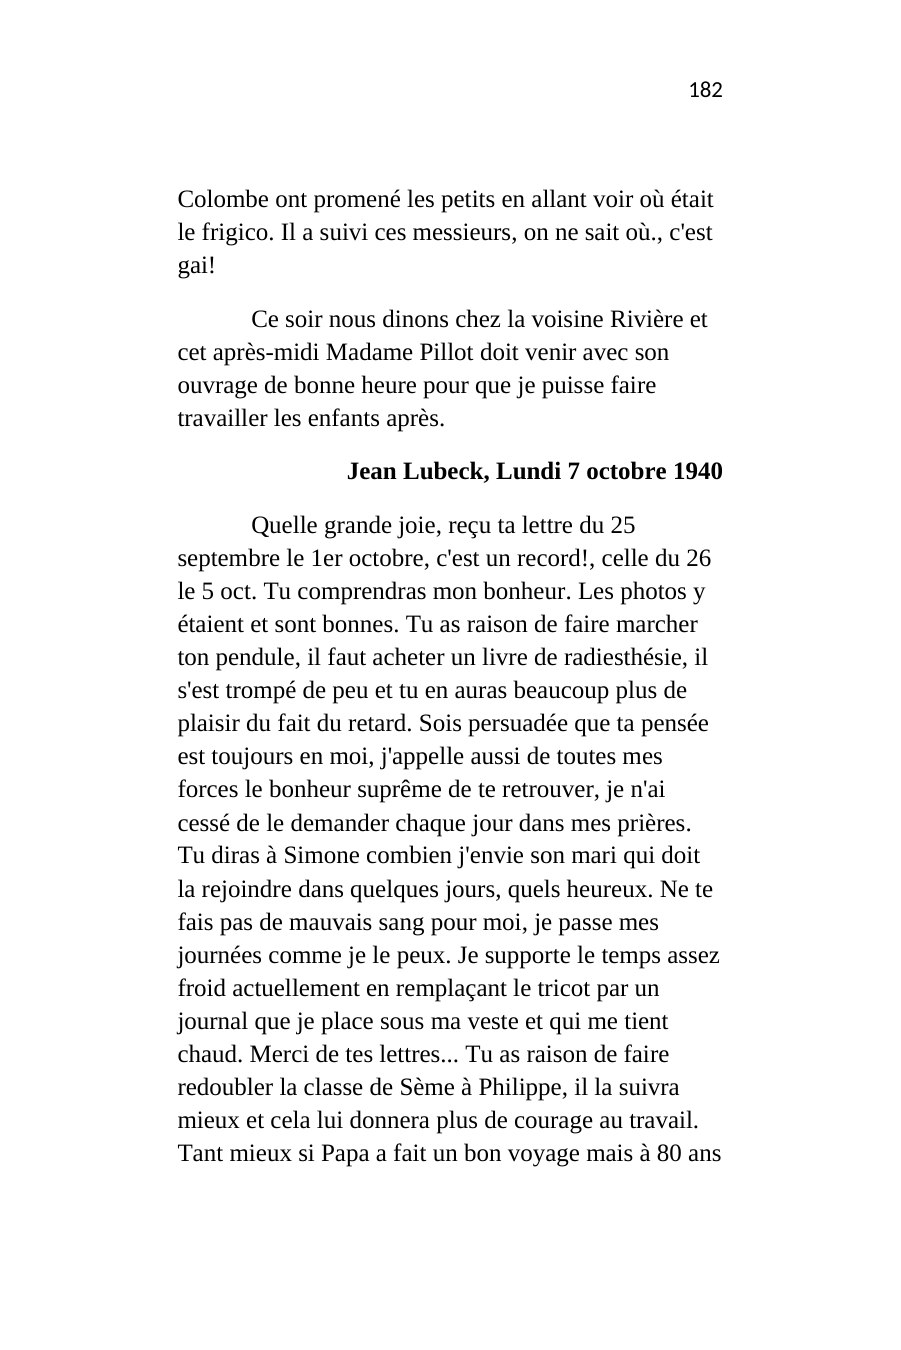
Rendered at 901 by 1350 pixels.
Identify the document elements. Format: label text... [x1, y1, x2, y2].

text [177, 510, 723, 1167]
text Jean Lubeck, Lundi 7 octobre 1940 [177, 457, 723, 485]
text Ce soir nous dinons chez la voisine Rivière et cet après-midi Madame Pillot doit venir avec son ouvrage de bonne heure pour que je puisse faire travailler les enfants après. [177, 304, 723, 431]
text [177, 184, 723, 278]
